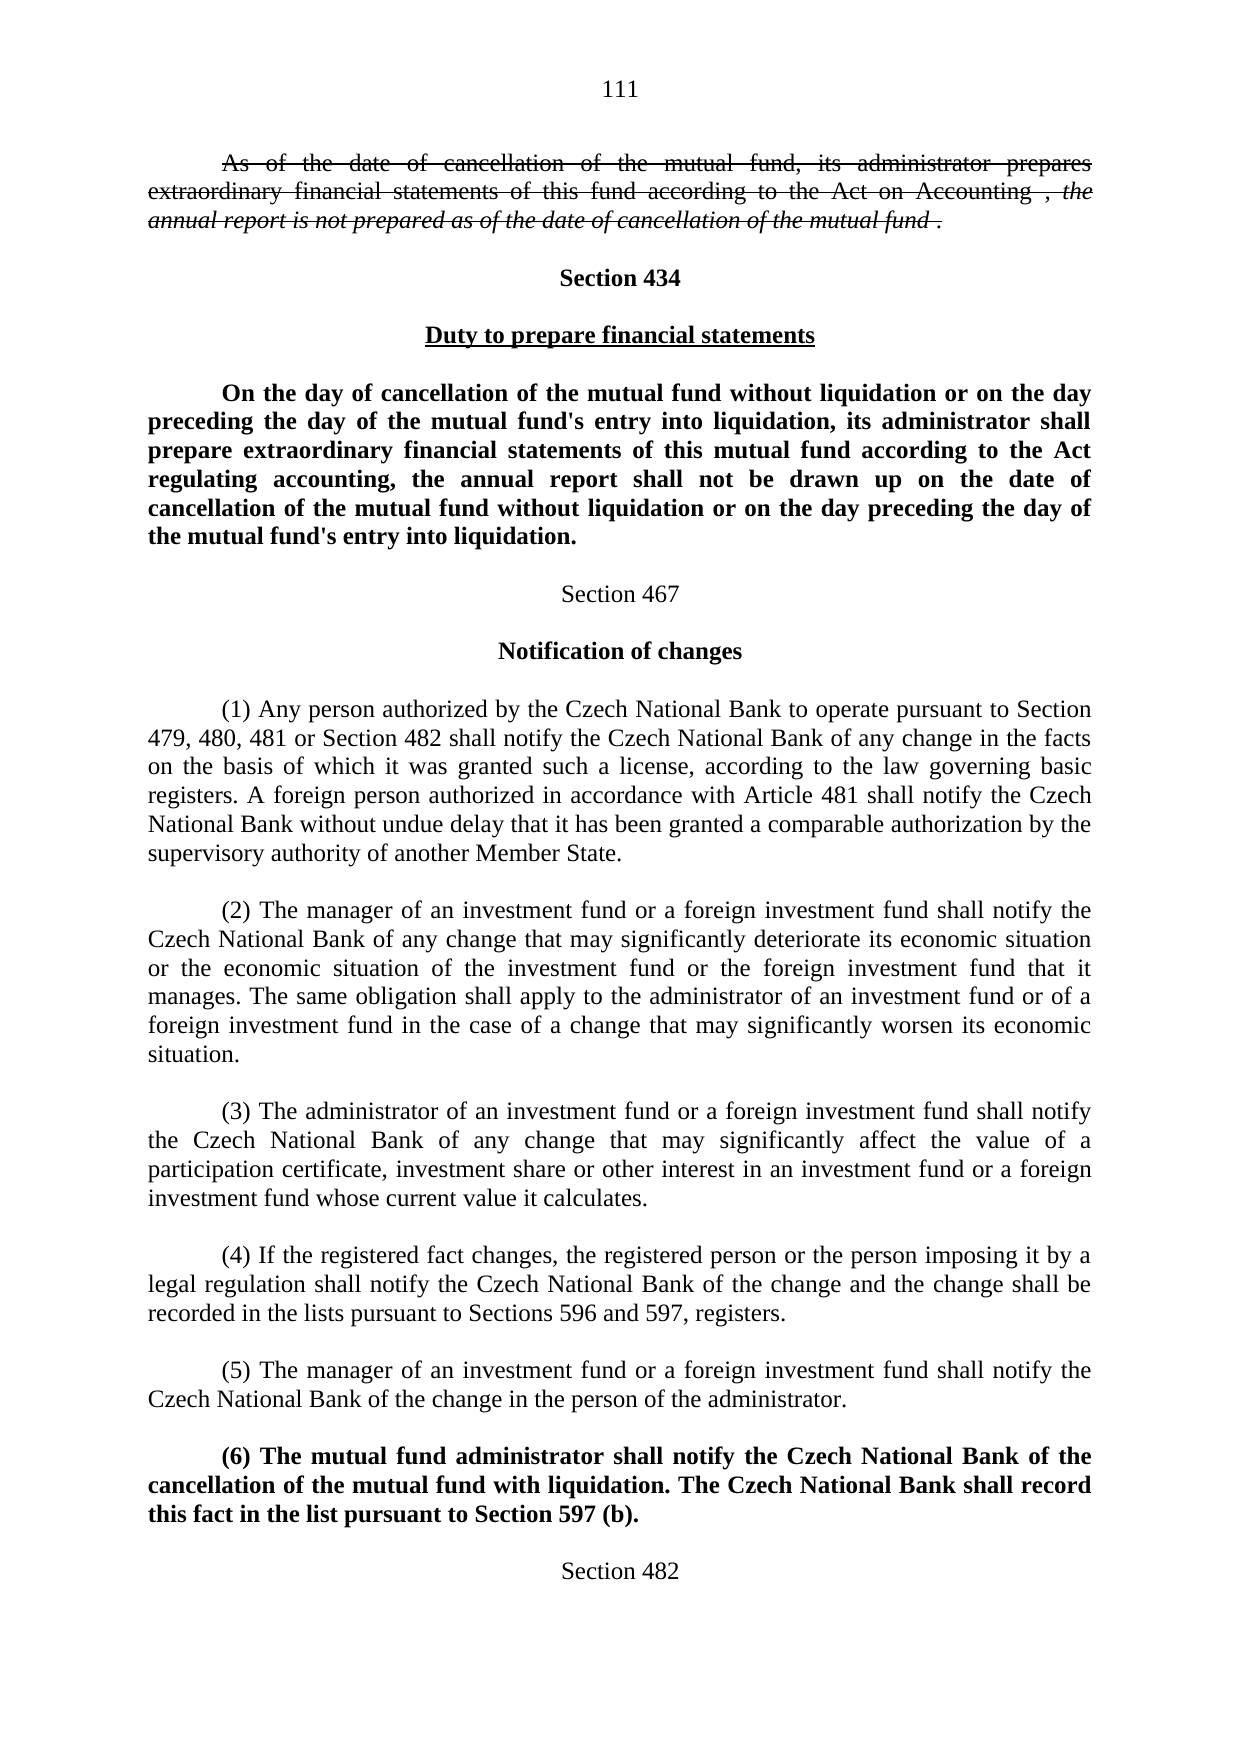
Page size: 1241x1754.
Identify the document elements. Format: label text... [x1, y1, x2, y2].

text (6) The mutual fund administrator shall notify the Czech National Bank of the cancellation of the mutual fund with liquidation. The Czech National Bank shall record this fact in the list pursuant to Section 597 (b). [148, 1441, 1093, 1528]
text Section 434 [148, 263, 1093, 291]
text (3) The administrator of an investment fund or a foreign investment fund shall notify the Czech National Bank of any change that may significantly affect the value of a participation certificate, investment share or other interest in an investment fund or a foreign investment fund whose current value it calculates. [148, 1096, 1093, 1211]
text As of the date of cancellation of the mutual fund, its administrator prepares extraordinary financial statements of this fund according to the Act on Accounting , the annual report is not prepared as of the date of cancellation of the mutual fund . [148, 148, 1093, 192]
text (1) Any person authorized by the Czech National Bank to operate pursuant to Section 479, 480, 481 or Section 482 shall notify the Czech National Bank of any change in the facts on the basis of which it was granted such a license, according to the law governing basic registers. A foreign person authorized in accordance with Article 481 shall notify the Czech National Bank without undue delay that it has been granted a comparable authorization by the supervisory authority of another Member State. [148, 694, 1093, 866]
text On the day of cancellation of the mutual fund without liquidation or on the day preceding the day of the mutual fund's entry into liquidation, its administrator shall prepare extraordinary financial statements of this mutual fund according to the Act regulating accounting, the annual report shall not be drawn up on the date of cancellation of the mutual fund without liquidation or on the day preceding the day of the mutual fund's entry into liquidation. [148, 378, 1093, 550]
text Section 467 [148, 579, 1093, 608]
text (2) The manager of an investment fund or a foreign investment fund shall notify the Czech National Bank of any change that may significantly deteriorate its economic situation or the economic situation of the investment fund or the foreign investment fund that it manages. The same obligation shall apply to the administrator of an investment fund or of a foreign investment fund in the case of a change that may significantly worsen its economic situation. [148, 895, 1093, 1068]
text Duty to prepare financial statements [148, 320, 1093, 349]
text As of the date of cancellation of the mutual fund, its administrator prepares extraordinary financial statements of this fund according to the Act on Accounting , the annual report is not prepared as of the date of cancellation of the mutual fund . [148, 193, 1093, 234]
text Section 482 [148, 1556, 1093, 1585]
text (4) If the registered fact changes, the registered person or the person imposing it by a legal regulation shall notify the Czech National Bank of the change and the change shall be recorded in the lists pursuant to Sections 596 and 597, registers. [148, 1240, 1093, 1326]
text Notification of changes [148, 636, 1093, 665]
text (5) The manager of an investment fund or a foreign investment fund shall notify the Czech National Bank of the change in the person of the administrator. [148, 1355, 1093, 1413]
